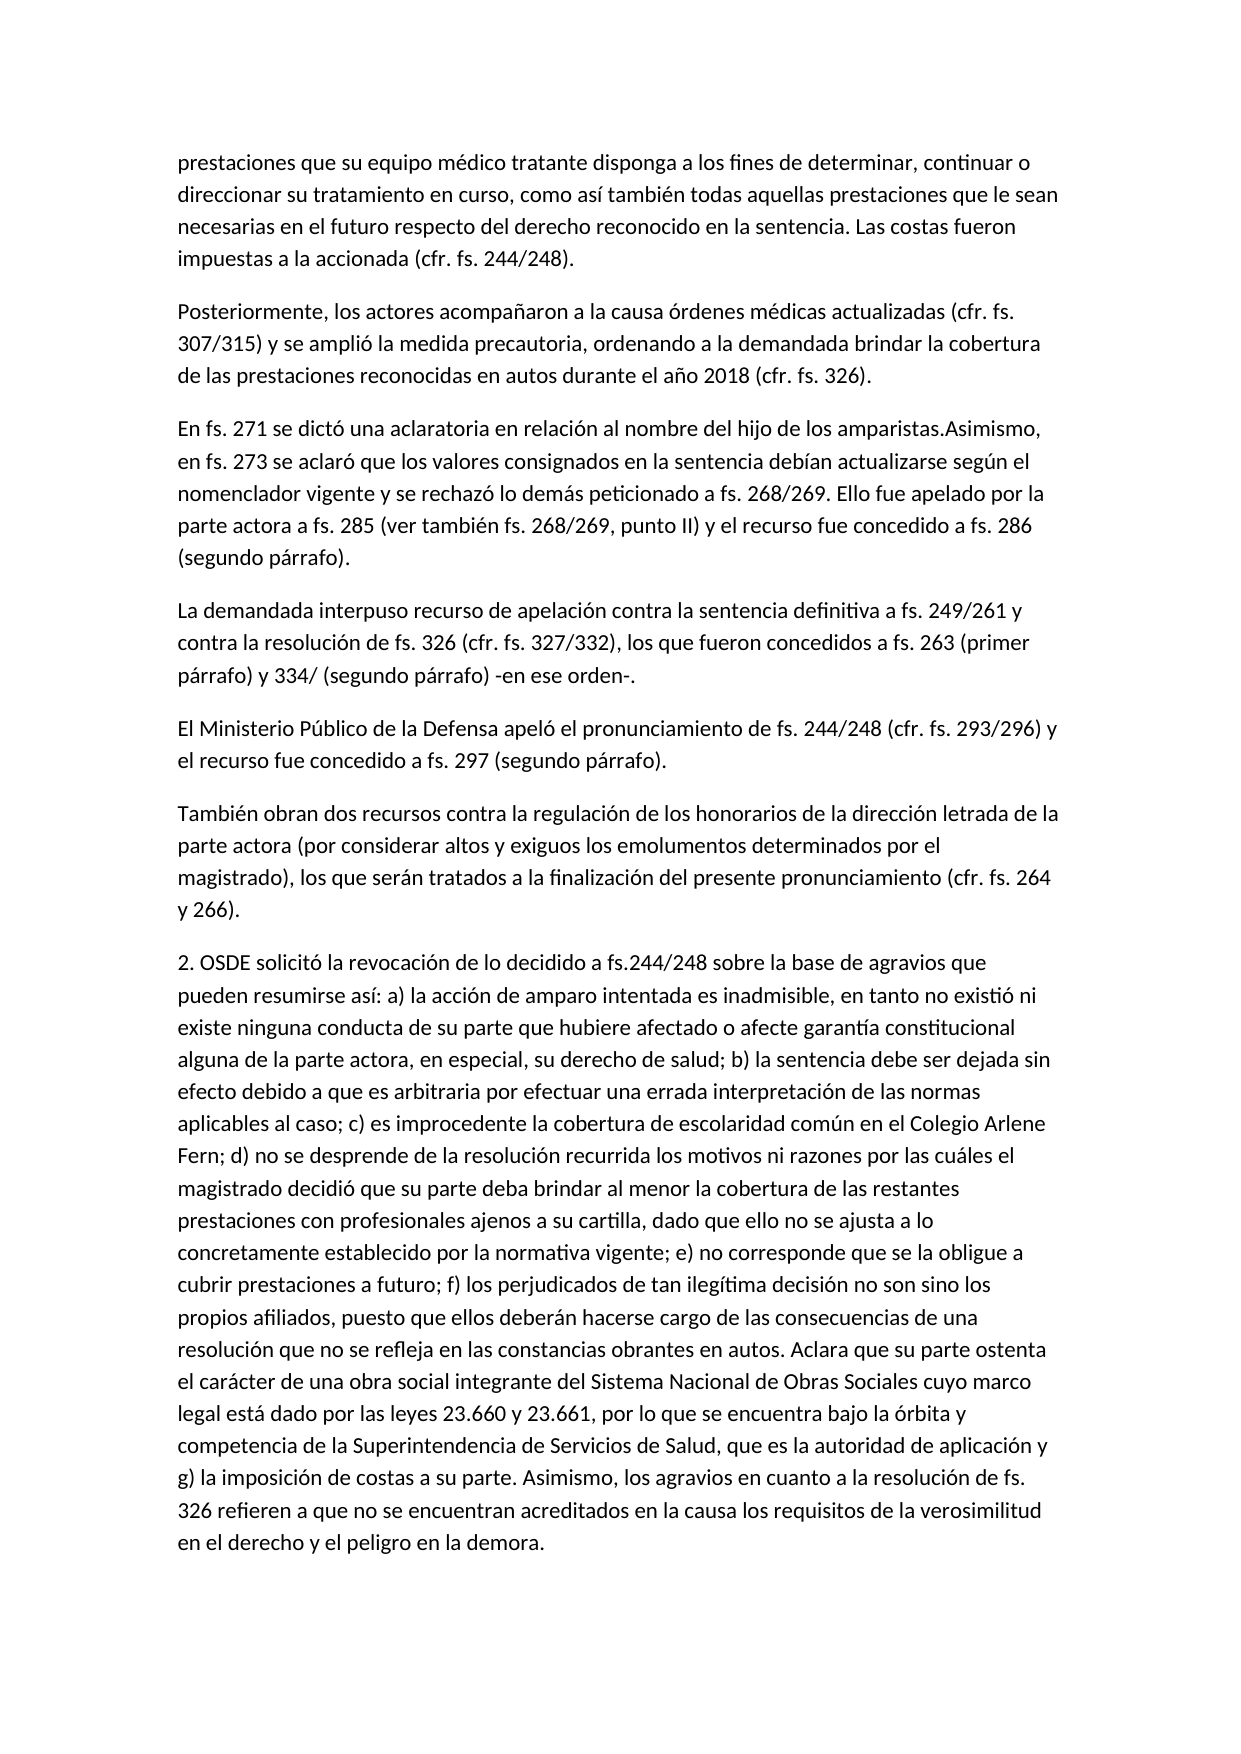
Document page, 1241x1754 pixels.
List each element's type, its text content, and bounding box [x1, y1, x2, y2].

text En fs. 271 se dictó una aclaratoria en relación al nombre del hijo de los amparistas.Asimismo, en fs. 273 se aclaró que los valores consignados en la sentencia debían actualizarse según el nomenclador vigente y se rechazó lo demás peticionado a fs. 268/269. Ello fue apelado por la parte actora a fs. 285 (ver también fs. 268/269, punto II) y el recurso fue concedido a fs. 286 (segundo párrafo). [177, 414, 1063, 571]
text La demandada interpuso recurso de apelación contra la sentencia definitiva a fs. 249/261 y contra la resolución de fs. 326 (cfr. fs. 327/332), los que fueron concedidos a fs. 263 (primer párrafo) y 334/ (segundo párrafo) -en ese orden-. [177, 596, 1063, 689]
text También obran dos recursos contra la regulación de los honorarios de la dirección letrada de la parte actora (por considerar altos y exiguos los emolumentos determinados por el magistrado), los que serán tratados a la finalización del presente pronunciamiento (cfr. fs. 264 y 266). [177, 799, 1063, 923]
text 2. OSDE solicitó la revocación de lo decidido a fs.244/248 sobre la base de agravios que pueden resumirse así: a) la acción de amparo intentada es inadmisible, en tanto no existió ni existe ninguna conducta de su parte que hubiere afectado o afecte garantía constitucional alguna de la parte actora, en especial, su derecho de salud; b) la sentencia debe ser dejada sin efecto debido a que es arbitraria por efectuar una errada interpretación de las normas aplicables al caso; c) es improcedente la cobertura de escolaridad común en el Colegio Arlene Fern; d) no se desprende de la resolución recurrida los motivos ni razones por las cuáles el magistrado decidió que su parte deba brindar al menor la cobertura de las restantes prestaciones con profesionales ajenos a su cartilla, dado que ello no se ajusta a lo concretamente establecido por la normativa vigente; e) no corresponde que se la obligue a cubrir prestaciones a futuro; f) los perjudicados de tan ilegítima decisión no son sino los propios afiliados, puesto que ellos deberán hacerse cargo de las consecuencias de una resolución que no se refleja en las constancias obrantes en autos. Aclara que su parte ostenta el carácter de una obra social integrante del Sistema Nacional de Obras Sociales cuyo marco legal está dado por las leyes 23.660 y 23.661, por lo que se encuentra bajo la órbita y competencia de la Superintendencia de Servicios de Salud, que es la autoridad de aplicación y g) la imposición de costas a su parte. Asimismo, los agravios en cuanto a la resolución de fs. 326 refieren a que no se encuentran acreditados en la causa los requisitos de la verosimilitud en el derecho y el peligro en la demora. [177, 948, 1063, 1556]
text El Ministerio Público de la Defensa apeló el pronunciamiento de fs. 244/248 (cfr. fs. 293/296) y el recurso fue concedido a fs. 297 (segundo párrafo). [177, 714, 1063, 774]
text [177, 148, 1063, 272]
text Posteriormente, los actores acompañaron a la causa órdenes médicas actualizadas (cfr. fs. 307/315) y se amplió la medida precautoria, ordenando a la demandada brindar la cobertura de las prestaciones reconocidas en autos durante el año 2018 (cfr. fs. 326). [177, 297, 1063, 389]
